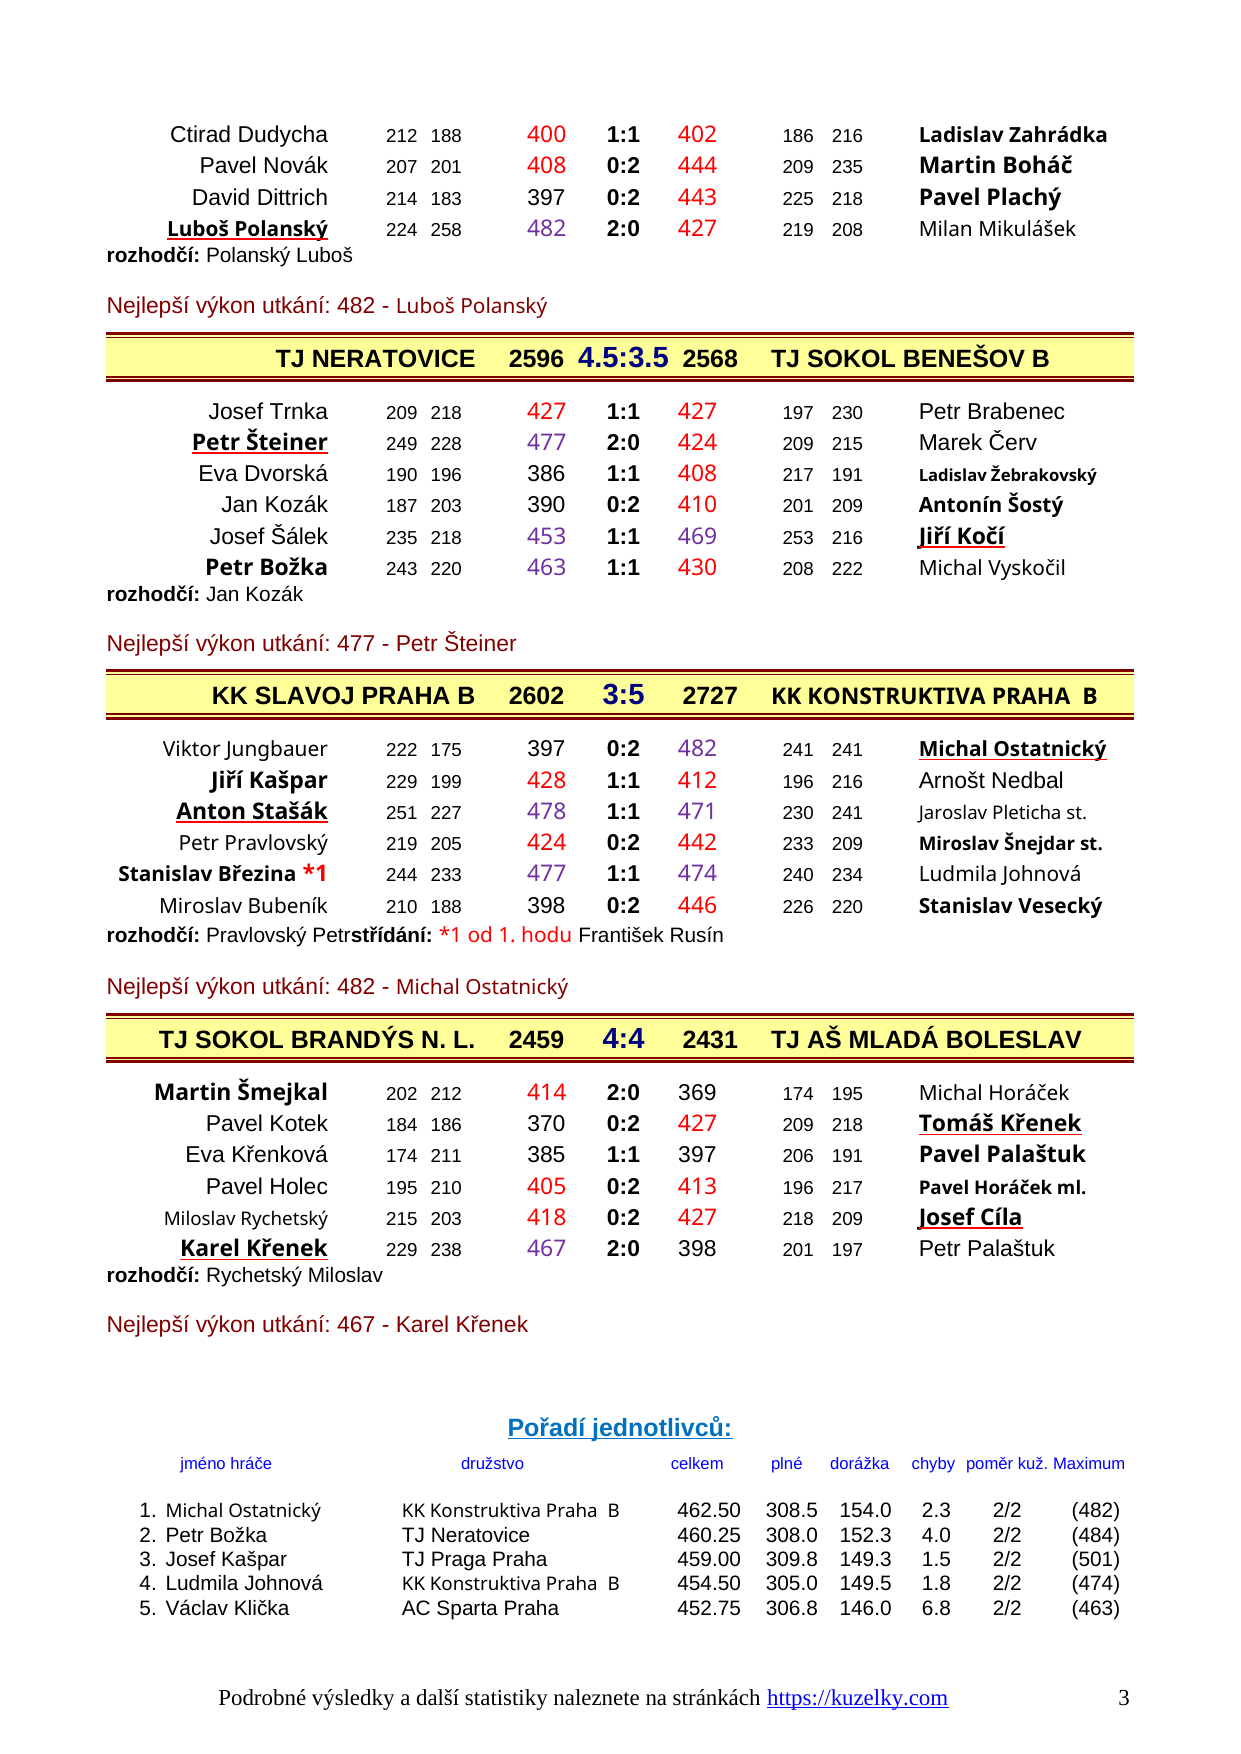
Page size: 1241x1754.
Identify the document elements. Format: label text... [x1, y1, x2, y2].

text Miroslav Bubeník 210 188 398 0:2 446 226 220 Stanislav Vesecký [106, 888, 1134, 920]
text Petr Šteiner 249 228 477 2:0 424 209 215 Marek Červ [106, 426, 1134, 457]
text rozhodčí: Rychetský Miloslav [106, 1263, 1134, 1287]
text 2. Petr Božka TJ Neratovice 460.25 308.0 152.3 4.0 2/2 (484) [106, 1523, 1134, 1547]
text Nejlepší výkon utkání: 482 - Luboš Polanský [106, 291, 1134, 319]
text Petr Božka 243 220 463 1:1 430 208 222 Michal Vyskočil [106, 551, 1134, 582]
text 1. Michal Ostatnický KK Konstruktiva Praha B 462.50 308.5 154.0 2.3 2/2 (482) [106, 1497, 1134, 1523]
text Eva Křenková 174 211 385 1:1 397 206 191 Pavel Palaštuk [106, 1138, 1134, 1169]
text 4. Ludmila Johnová KK Konstruktiva Praha B 454.50 305.0 149.5 1.8 2/2 (474) [106, 1571, 1134, 1596]
text Nejlepší výkon utkání: 467 - Karel Křenek [106, 1311, 1134, 1338]
text KK Slavoj Praha B 2602 3:5 2727 KK Konstruktiva Praha B [106, 675, 1134, 713]
text Nejlepší výkon utkání: 477 - Petr Šteiner [106, 630, 1134, 656]
text David Dittrich 214 183 397 0:2 443 225 218 Pavel Plachý [106, 181, 1134, 212]
text Petr Pravlovský 219 205 424 0:2 442 233 209 Miroslav Šnejdar st. [106, 826, 1134, 857]
text Stanislav Březina *1 244 233 477 1:1 474 240 234 Ludmila Johnová [106, 857, 1134, 888]
text Jiří Kašpar 229 199 428 1:1 412 196 216 Arnošt Nedbal [106, 763, 1134, 795]
text rozhodčí: Pravlovský Petrstřídání: *1 od 1. hodu František Rusín [106, 920, 1134, 948]
text 5. Václav Klička AC Sparta Praha 452.75 306.8 146.0 6.8 2/2 (463) [106, 1596, 1134, 1620]
text TJ Sokol Brandýs n. L. 2459 4:4 2431 TJ AŠ Mladá Boleslav [106, 1019, 1134, 1057]
text rozhodčí: Polanský Luboš [106, 243, 1134, 267]
text Karel Křenek 229 238 467 2:0 398 201 197 Petr Palaštuk [106, 1232, 1134, 1263]
text Eva Dvorská 190 196 386 1:1 408 217 191 Ladislav Žebrakovský [106, 457, 1134, 488]
text Jan Kozák 187 203 390 0:2 410 201 209 Antonín Šostý [106, 488, 1134, 520]
text 3. Josef Kašpar TJ Praga Praha 459.00 309.8 149.3 1.5 2/2 (501) [106, 1547, 1134, 1571]
text Josef Trnka 209 218 427 1:1 427 197 230 Petr Brabenec [106, 395, 1134, 426]
text TJ Neratovice 2596 4.5:3.5 2568 TJ Sokol Benešov B [106, 338, 1134, 376]
text Pavel Holec 195 210 405 0:2 413 196 217 Pavel Horáček ml. [106, 1169, 1134, 1201]
text Miloslav Rychetský 215 203 418 0:2 427 218 209 Josef Cíla [106, 1201, 1134, 1232]
text Luboš Polanský 224 258 482 2:0 427 219 208 Milan Mikulášek [106, 212, 1134, 243]
text Pořadí jednotlivců: [94, 1413, 1145, 1442]
text Ctirad Dudycha 212 188 400 1:1 402 186 216 Ladislav Zahrádka [106, 118, 1134, 149]
text Josef Šálek 235 218 453 1:1 469 253 216 Jiří Kočí [106, 520, 1134, 551]
text Nejlepší výkon utkání: 482 - Michal Ostatnický [106, 972, 1134, 1001]
text Viktor Jungbauer 222 175 397 0:2 482 241 241 Michal Ostatnický [106, 732, 1134, 763]
text Martin Šmejkal 202 212 414 2:0 369 174 195 Michal Horáček [106, 1076, 1134, 1107]
text Pavel Kotek 184 186 370 0:2 427 209 218 Tomáš Křenek [106, 1107, 1134, 1138]
text Anton Stašák 251 227 478 1:1 471 230 241 Jaroslav Pleticha st. [106, 795, 1134, 826]
text jméno hráče družstvo celkem plné dorážka chyby poměr kuž. Maximum [106, 1454, 1134, 1473]
text Pavel Novák 207 201 408 0:2 444 209 235 Martin Boháč [106, 149, 1134, 181]
text rozhodčí: Jan Kozák [106, 582, 1134, 606]
